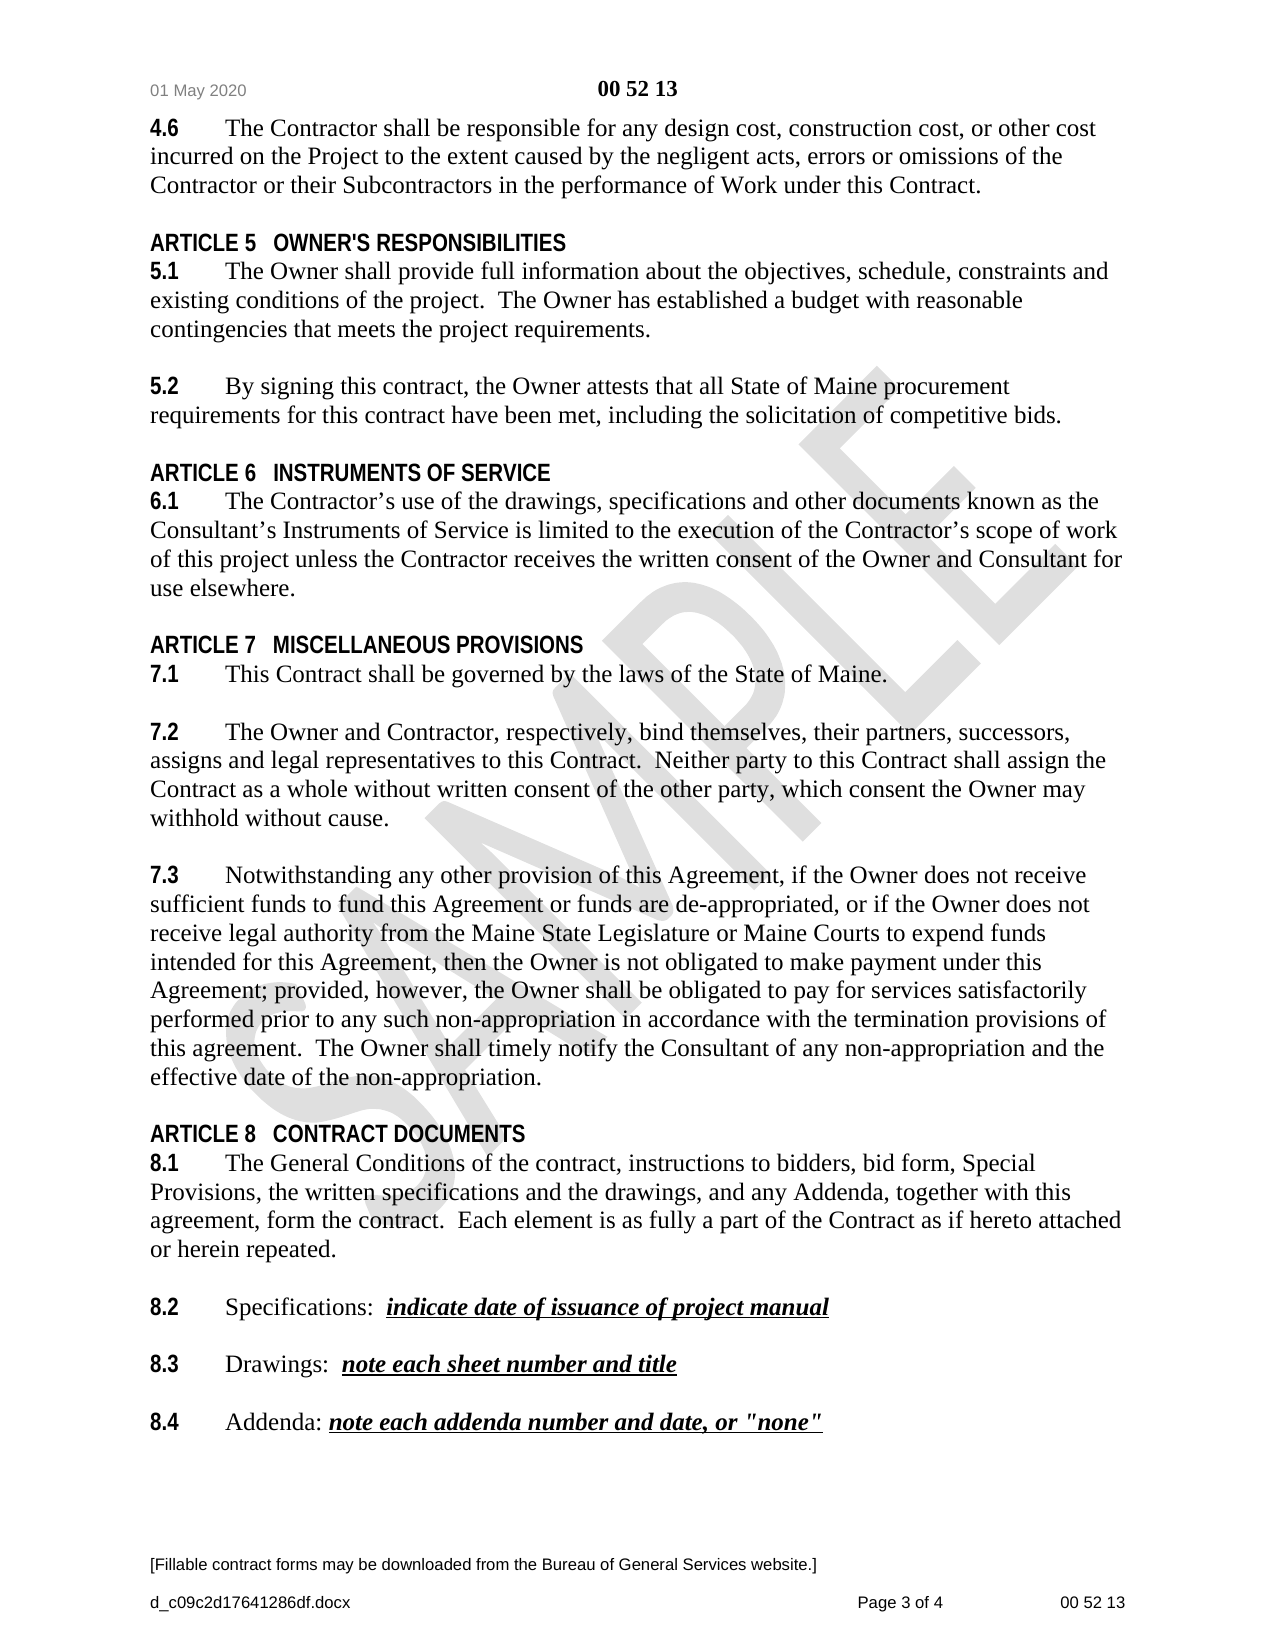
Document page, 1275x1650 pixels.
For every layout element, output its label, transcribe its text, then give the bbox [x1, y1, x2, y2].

list Specifications: indicate date of issuance of project manual [150, 1292, 1125, 1321]
list The Owner shall provide full information about the objectives, schedule, constraints and existing conditions of the project. The Owner has established a budget with reasonable contingencies that meets the project requirements. [150, 256, 1125, 343]
list This Contract shall be governed by the laws of the State of Maine. [150, 659, 1125, 688]
list Notwithstanding any other provision of this Agreement, if the Owner does not receive sufficient funds to fund this Agreement or funds are de-appropriated, or if the Owner does not receive legal authority from the Maine State Legislature or Maine Courts to expend funds intended for this Agreement, then the Owner is not obligated to make payment under this Agreement; provided, however, the Owner shall be obligated to pay for services satisfactorily performed prior to any such non-appropriation in accordance with the termination provisions of this agreement. The Owner shall timely notify the Consultant of any non-appropriation and the effective date of the non-appropriation. [150, 860, 1125, 1090]
text ARTICLE 5 OWNER'S RESPONSIBILITIES [150, 228, 1125, 256]
list Addenda: note each addenda number and date, or "none" [150, 1407, 1125, 1436]
text ARTICLE 7 MISCELLANEOUS PROVISIONS [150, 630, 1125, 659]
list The Owner and Contractor, respectively, bind themselves, their partners, successors, assigns and legal representatives to this Contract. Neither party to this Contract shall assign the Contract as a whole without written consent of the other party, which consent the Owner may withhold without cause. [150, 716, 1125, 832]
list The Contractor’s use of the drawings, specifications and other documents known as the Consultant’s Instruments of Service is limited to the execution of the Contractor’s scope of work of this project unless the Contractor receives the written consent of the Owner and Consultant for use elsewhere. [150, 486, 1125, 601]
list The Contractor shall be responsible for any design cost, construction cost, or other cost incurred on the Project to the extent caused by the negligent acts, errors or omissions of the Contractor or their Subcontractors in the performance of Work under this Contract. [150, 112, 1125, 199]
text ARTICLE 6 INSTRUMENTS OF SERVICE [150, 458, 1125, 486]
list The General Conditions of the contract, instructions to bidders, bid form, Special Provisions, the written specifications and the drawings, and any Addenda, together with this agreement, form the contract. Each element is as fully a part of the Contract as if hereto attached or herein repeated. [150, 1148, 1125, 1263]
text ARTICLE 8 CONTRACT DOCUMENTS [150, 1119, 1125, 1148]
list Drawings: note each sheet number and title [150, 1349, 1125, 1378]
list By signing this contract, the Owner attests that all State of Maine procurement requirements for this contract have been met, including the solicitation of competitive bids. [150, 371, 1125, 429]
